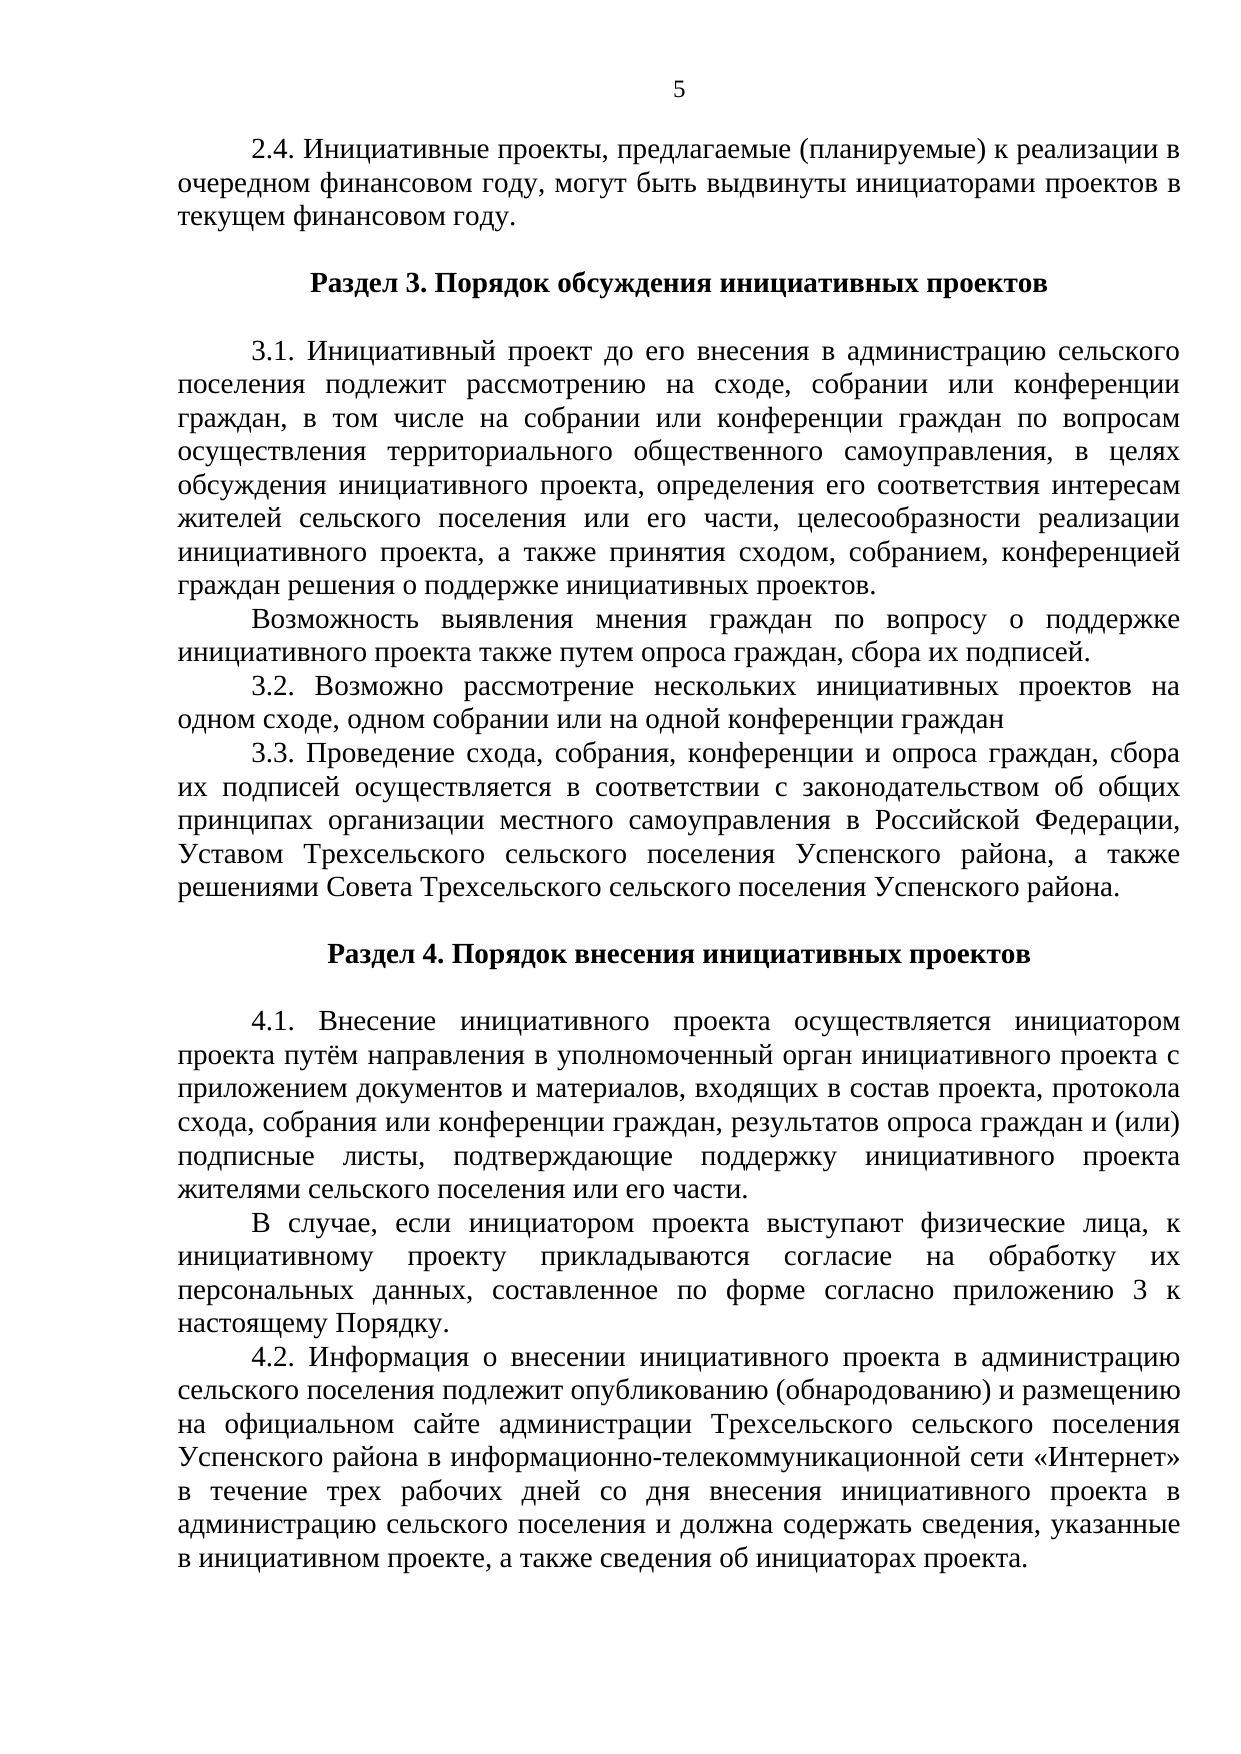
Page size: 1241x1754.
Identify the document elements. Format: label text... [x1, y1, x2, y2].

text Раздел 3. Порядок обсуждения инициативных проектов [177, 266, 1181, 299]
text В случае, если инициатором проекта выступают физические лица, к инициативному проекту прикладываются согласие на обработку их персональных данных, составленное по форме согласно приложению 3 к настоящему Порядку. [177, 1205, 1181, 1339]
text 4.1. Внесение инициативного проекта осуществляется инициатором проекта путём направления в уполномоченный орган инициативного проекта с приложением документов и материалов, входящих в состав проекта, протокола схода, собрания или конференции граждан, результатов опроса граждан и (или) подписные листы, подтверждающие поддержку инициативного проекта жителями сельского поселения или его части. [177, 1003, 1181, 1205]
text 4.2. Информация о внесении инициативного проекта в администрацию сельского поселения подлежит опубликованию (обнародованию) и размещению на официальном сайте администрации Трехсельского сельского поселения Успенского района в информационно-телекоммуникационной сети «Интернет» в течение трех рабочих дней со дня внесения инициативного проекта в администрацию сельского поселения и должна содержать сведения, указанные в инициативном проекте, а также сведения об инициаторах проекта. [177, 1339, 1181, 1574]
text 3.3. Проведение схода, собрания, конференции и опроса граждан, сбора их подписей осуществляется в соответствии с законодательством об общих принципах организации местного самоуправления в Российской Федерации, Уставом Трехсельского сельского поселения Успенского района, а также решениями Совета Трехсельского сельского поселения Успенского района. [177, 735, 1181, 903]
text Раздел 4. Порядок внесения инициативных проектов [177, 936, 1181, 970]
text Возможность выявления мнения граждан по вопросу о поддержке инициативного проекта также путем опроса граждан, сбора их подписей. [177, 601, 1181, 668]
text 3.2. Возможно рассмотрение нескольких инициативных проектов на одном сходе, одном собрании или на одной конференции граждан [177, 668, 1181, 735]
text 2.4. Инициативные проекты, предлагаемые (планируемые) к реализации в очередном финансовом году, могут быть выдвинуты инициаторами проектов в текущем финансовом году. [177, 131, 1181, 232]
text 3.1. Инициативный проект до его внесения в администрацию сельского поселения подлежит рассмотрению на сходе, собрании или конференции граждан, в том числе на собрании или конференции граждан по вопросам осуществления территориального общественного самоуправления, в целях обсуждения инициативного проекта, определения его соответствия интересам жителей сельского поселения или его части, целесообразности реализации инициативного проекта, а также принятия сходом, собранием, конференцией граждан решения о поддержке инициативных проектов. [177, 333, 1181, 601]
